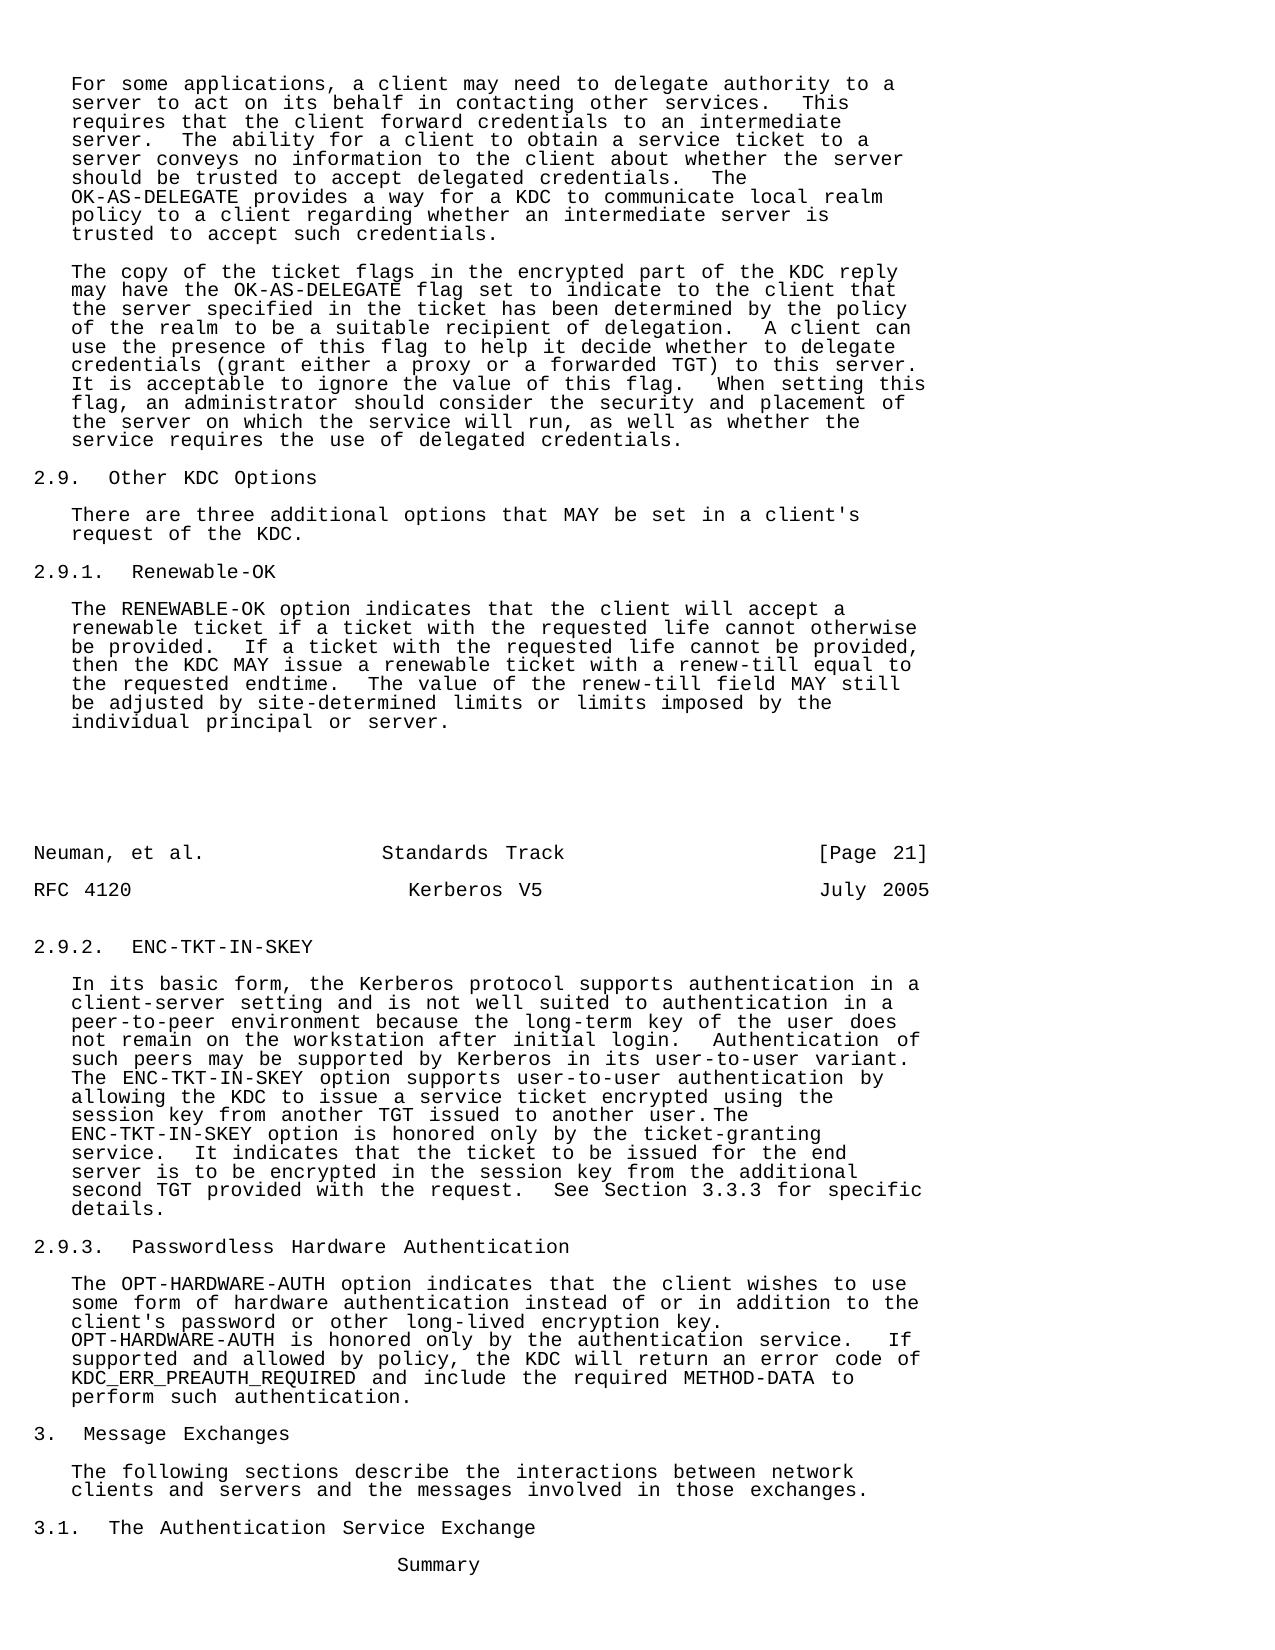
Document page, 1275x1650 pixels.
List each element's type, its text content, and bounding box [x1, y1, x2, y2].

text For some applications, a client may need to delegate authority to a server to act on its behalf in contacting other services. This requires that the client forward credentials to an intermediate server. The ability for a client to obtain a service ticket to a server conveys no information to the client about whether the server should be trusted to accept delegated credentials. The [71, 76, 909, 188]
text OK-AS-DELEGATE provides a way for a KDC to communicate local realm policy to a client regarding whether an intermediate server is trusted to accept such credentials. [71, 188, 901, 244]
text ENC-TKT-IN-SKEY option is honored only by the ticket-granting service. It indicates that the ticket to be issued for the end server is to be encrypted in the session key from the additional second TGT provided with the request. See Section 3.3.3 for specific details. [71, 1126, 924, 1219]
text There are three additional options that MAY be set in a client's request of the KDC. [71, 507, 924, 544]
table_cell RFC 4120 [29, 873, 294, 913]
table_cell Kerberos V5 [294, 873, 692, 913]
text The following sections describe the interactions between network clients and servers and the messages involved in those exchanges. [71, 1463, 913, 1501]
text OPT-HARDWARE-AUTH is honored only by the authentication service. If supported and allowed by policy, the KDC will return an error code of KDC_ERR_PREAUTH_REQUIRED and include the required METHOD-DATA to perform such authentication. [71, 1332, 926, 1407]
table_header Standards Track [294, 834, 692, 873]
text The OPT-HARDWARE-AUTH option indicates that the client wishes to use some form of hardware authentication instead of or in addition to the client's password or other long-lived encryption key. [71, 1276, 927, 1332]
table_header [Page 21] [692, 834, 934, 873]
table_header Neuman, et al. [29, 834, 294, 873]
text Summary [343, 1555, 533, 1578]
list Other KDC Options [33, 468, 1096, 490]
list ENC-TKT-IN-SKEY [33, 937, 1096, 959]
list The Authentication Service Exchange [33, 1518, 1096, 1540]
list Renewable-OK [33, 562, 1096, 584]
table_cell July 2005 [692, 873, 934, 913]
text The RENEWABLE-OK option indicates that the client will accept a renewable ticket if a ticket with the requested life cannot otherwise be provided. If a ticket with the requested life cannot be provided, then the KDC MAY issue a renewable ticket with a renew-till equal to the requested endtime. The value of the renew-till field MAY still be adjusted by site-determined limits or limits imposed by the individual principal or server. [71, 601, 924, 732]
text In its basic form, the Kerberos protocol supports authentication in a client-server setting and is not well suited to authentication in a peer-to-peer environment because the long-term key of the user does not remain on the workstation after initial login. Authentication of such peers may be supported by Kerberos in its user-to-user variant. The ENC-TKT-IN-SKEY option supports user-to-user authentication by allowing the KDC to issue a service ticket encrypted using the session key from another TGT issued to another user. The [71, 976, 925, 1126]
text The copy of the ticket flags in the encrypted part of the KDC reply may have the OK-AS-DELEGATE flag set to indicate to the client that the server specified in the ticket has been determined by the policy of the realm to be a suitable recipient of delegation. A client can use the presence of this flag to help it decide whether to delegate credentials (grant either a proxy or a forwarded TGT) to this server. It is acceptable to ignore the value of this flag. When setting this flag, an administrator should consider the security and placement of the server on which the service will run, as well as whether the service requires the use of delegated credentials. [71, 263, 927, 451]
list Passwordless Hardware Authentication [33, 1237, 1096, 1259]
list Message Exchanges [33, 1424, 1096, 1446]
